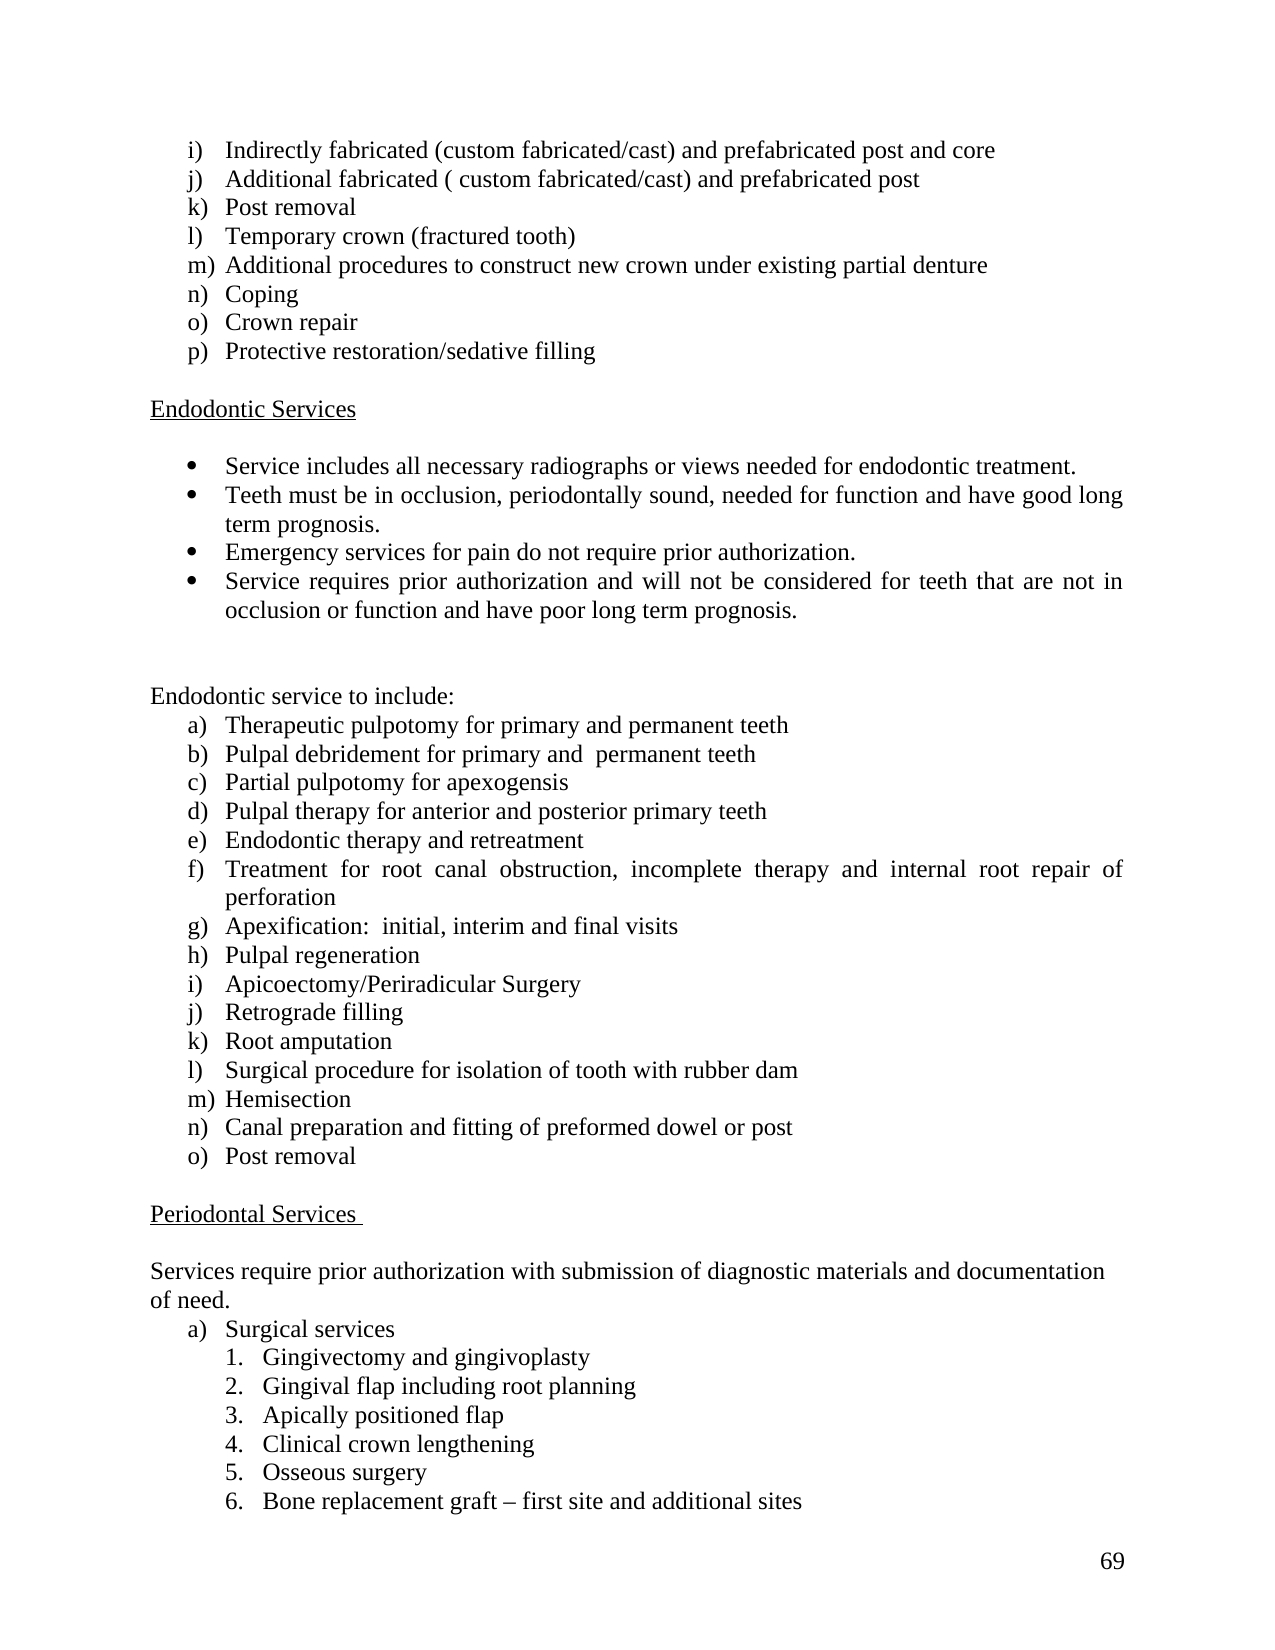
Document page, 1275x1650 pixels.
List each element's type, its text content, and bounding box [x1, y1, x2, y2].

list Surgical services [187, 1314, 1125, 1342]
list Retrograde filling [187, 997, 1125, 1026]
list Post removal [187, 1141, 1125, 1170]
list Hemisection [187, 1084, 1125, 1112]
list Additional fabricated ( custom fabricated/cast) and prefabricated post [187, 164, 1125, 192]
list Post removal [187, 192, 1125, 221]
list Root amputation [187, 1026, 1125, 1055]
list Service requires prior authorization and will not be considered for teeth that are not in occlusion or function and have poor long term prognosis. [187, 566, 1125, 624]
list Gingivectomy and gingivoplasty [225, 1342, 1125, 1371]
list Protective restoration/sedative filling [187, 336, 1125, 365]
list Crown repair [187, 307, 1125, 336]
list Gingival flap including root planning [225, 1371, 1125, 1400]
list Teeth must be in occlusion, periodontally sound, needed for function and have good long term prognosis. [187, 480, 1125, 537]
list Endodontic therapy and retreatment [187, 825, 1125, 854]
text of need. [150, 1285, 1125, 1314]
text Endodontic service to include: [150, 681, 1125, 710]
list Apicoectomy/Periradicular Surgery [187, 969, 1125, 997]
list Treatment for root canal obstruction, incomplete therapy and internal root repair of perforation [187, 854, 1125, 911]
list Apically positioned flap [225, 1400, 1125, 1429]
list Additional procedures to construct new crown under existing partial denture [187, 250, 1125, 279]
list Service includes all necessary radiographs or views needed for endodontic treatment. [187, 451, 1125, 480]
text Services require prior authorization with submission of diagnostic materials and documentation [150, 1256, 1125, 1285]
list Emergency services for pain do not require prior authorization. [187, 537, 1125, 566]
list Pulpal therapy for anterior and posterior primary teeth [187, 796, 1125, 825]
list Osseous surgery [225, 1457, 1125, 1486]
list Bone replacement graft – first site and additional sites [225, 1486, 1125, 1515]
list Coping [187, 279, 1125, 307]
text Periodontal Services [150, 1199, 1125, 1227]
list Indirectly fabricated (custom fabricated/cast) and prefabricated post and core [187, 135, 1125, 164]
list Canal preparation and fitting of preformed dowel or post [187, 1112, 1125, 1141]
list Partial pulpotomy for apexogensis [187, 767, 1125, 796]
list Temporary crown (fractured tooth) [187, 221, 1125, 250]
list Therapeutic pulpotomy for primary and permanent teeth [187, 710, 1125, 739]
list Pulpal regeneration [187, 940, 1125, 969]
list Apexification: initial, interim and final visits [187, 911, 1125, 940]
list Pulpal debridement for primary and permanent teeth [187, 739, 1125, 767]
list Clinical crown lengthening [225, 1429, 1125, 1457]
list Surgical procedure for isolation of tooth with rubber dam [187, 1055, 1125, 1084]
text Endodontic Services [150, 394, 1125, 422]
